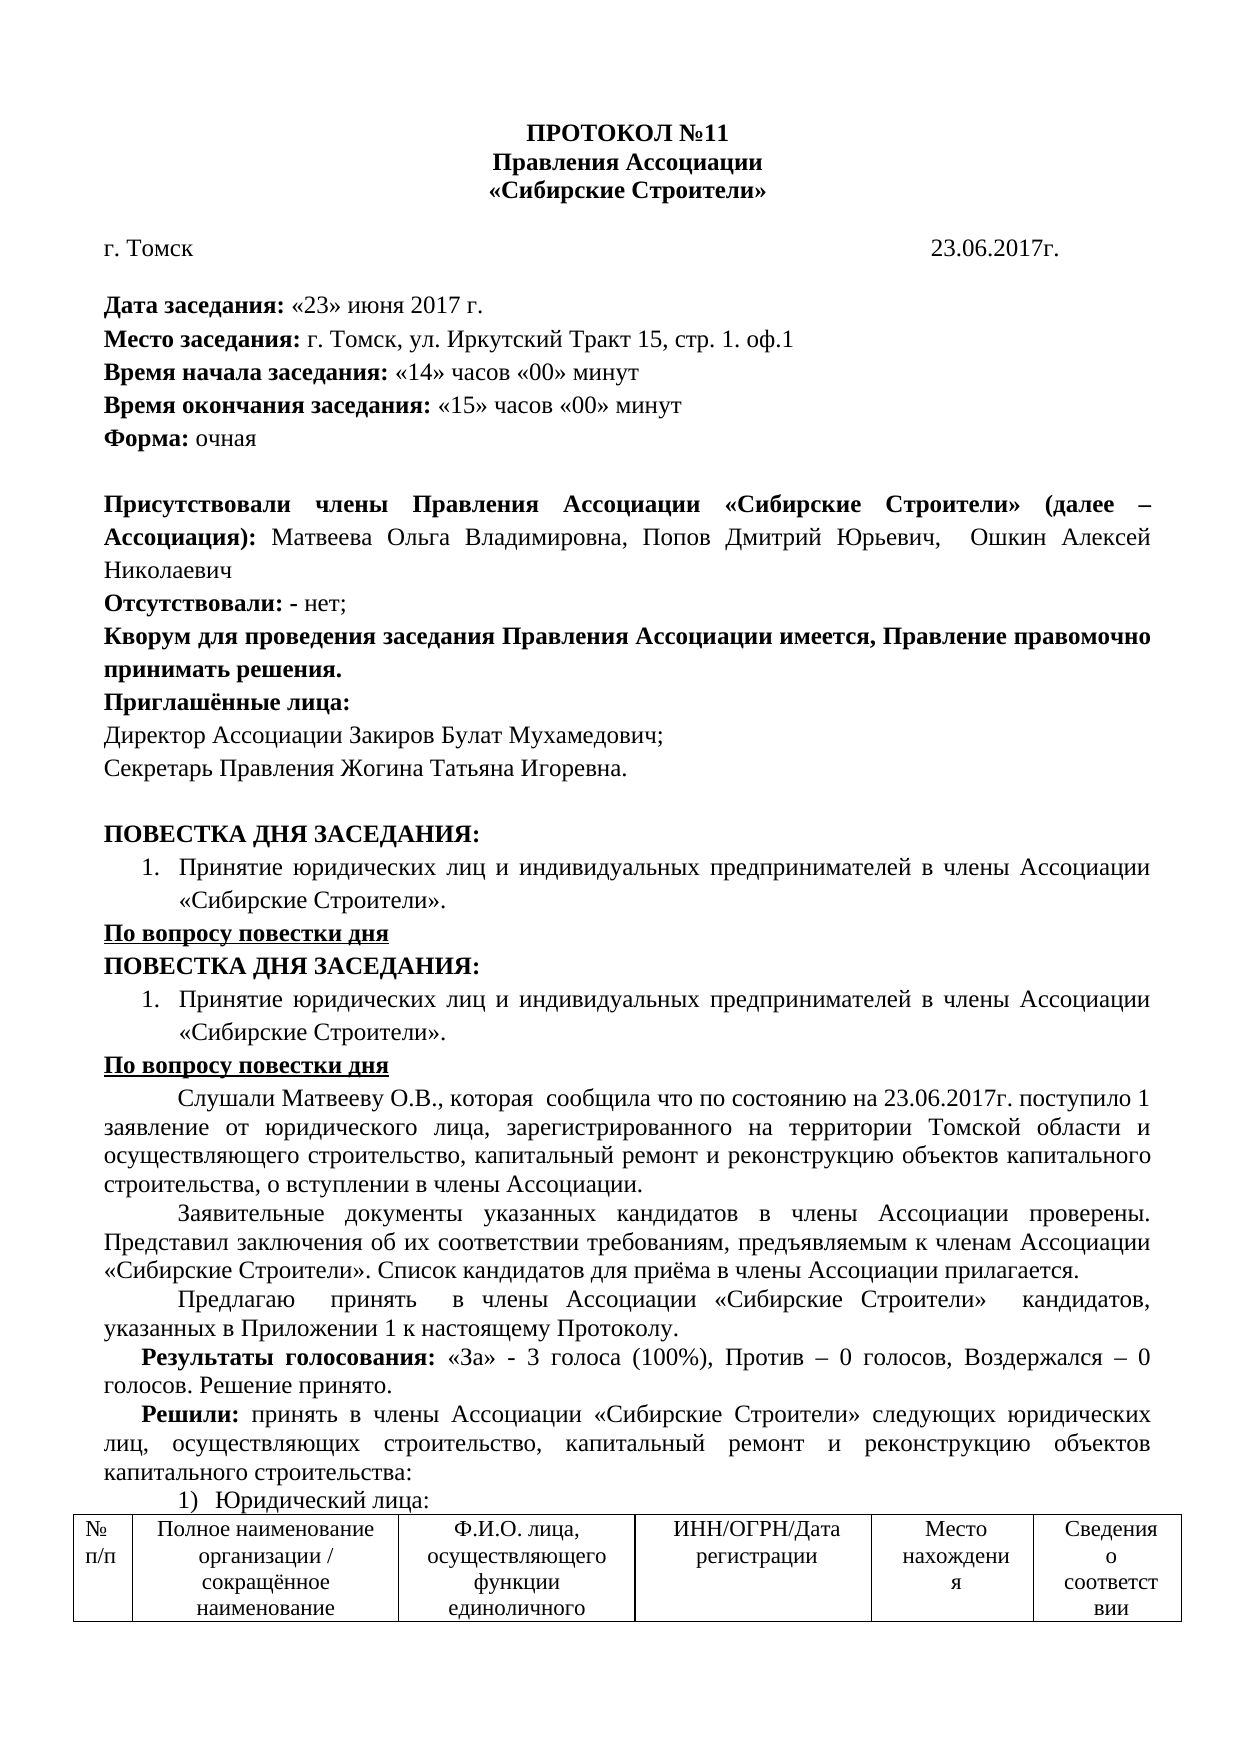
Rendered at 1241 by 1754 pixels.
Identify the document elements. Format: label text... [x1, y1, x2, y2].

text Результаты голосования: «За» - 3 голоса (100%), Против – 0 голосов, Воздержался – 0 голосов. Решение принято. [103, 1342, 1152, 1399]
text ПОВЕСТКА ДНЯ ЗАСЕДАНИЯ: [103, 951, 1152, 980]
text Заявительные документы указанных кандидатов в члены Ассоциации проверены. Представил заключения об их соответствии требованиям, предъявляемым к членам Ассоциации «Сибирские Строители». Список кандидатов для приёма в члены Ассоциации прилагается. [103, 1198, 1152, 1284]
list Принятие юридических лиц и индивидуальных предпринимателей в члены Ассоциации «Сибирские Строители». [141, 984, 1152, 1046]
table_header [1034, 1515, 1181, 1621]
list Юридический лица: [177, 1486, 1152, 1514]
text Секретарь Правления Жогина Татьяна Игоревна. [103, 753, 1152, 782]
list Принятие юридических лиц и индивидуальных предпринимателей в члены Ассоциации «Сибирские Строители». [141, 852, 1152, 914]
text Слушали Матвееву О.В., которая сообщила что по состоянию на 23.06.2017г. поступило 1 заявление от юридического лица, зарегистрированного на территории Томской области и осуществляющего строительство, капитальный ремонт и реконструкцию объектов капитального строительства, о вступлении в члены Ассоциации. [103, 1083, 1152, 1198]
text Отсутствовали: - нет; [103, 588, 1152, 617]
table_header Место нахождения [872, 1515, 1033, 1621]
text г. Томск 23.06.2017г. [103, 233, 1152, 262]
table_header № п/п [74, 1515, 132, 1621]
text Предлагаю принять в члены Ассоциации «Сибирские Строители» кандидатов, указанных в Приложении 1 к настоящему Протоколу. [103, 1284, 1152, 1342]
text ПОВЕСТКА ДНЯ ЗАСЕДАНИЯ: [103, 819, 1152, 848]
text Время окончания заседания: «15» часов «00» минут [103, 390, 1152, 418]
text Приглашённые лица: [103, 687, 1152, 716]
text Форма: очная [103, 423, 1152, 451]
text Кворум для проведения заседания Правления Ассоциации имеется, Правление правомочно принимать решения. [103, 621, 1152, 683]
text Присутствовали члены Правления Ассоциации «Сибирские Строители» (далее – Ассоциация): Матвеева Ольга Владимировна, Попов Дмитрий Юрьевич, Ошкин Алексей Николаевич [103, 489, 1152, 583]
text Правления Ассоциации [103, 147, 1152, 176]
text Место заседания: г. Томск, ул. Иркутский Тракт 15, стр. 1. оф.1 [103, 324, 1152, 352]
text «Сибирские Строители» [103, 176, 1152, 204]
text По вопросу повестки дня [103, 1050, 1152, 1079]
text По вопросу повестки дня [103, 918, 1152, 947]
text Директор Ассоциации Закиров Булат Мухамедович; [103, 720, 1152, 749]
text ПРОТОКОЛ №11 [103, 118, 1152, 147]
text Дата заседания: «23» июня . [103, 291, 1152, 319]
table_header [133, 1515, 398, 1621]
text Время начала заседания: «14» часов «00» минут [103, 357, 1152, 385]
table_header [399, 1515, 634, 1621]
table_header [636, 1515, 871, 1621]
text Решили: принять в члены Ассоциации «Сибирские Строители» следующих юридических лиц, осуществляющих строительство, капитальный ремонт и реконструкцию объектов капитального строительства: [103, 1399, 1152, 1486]
